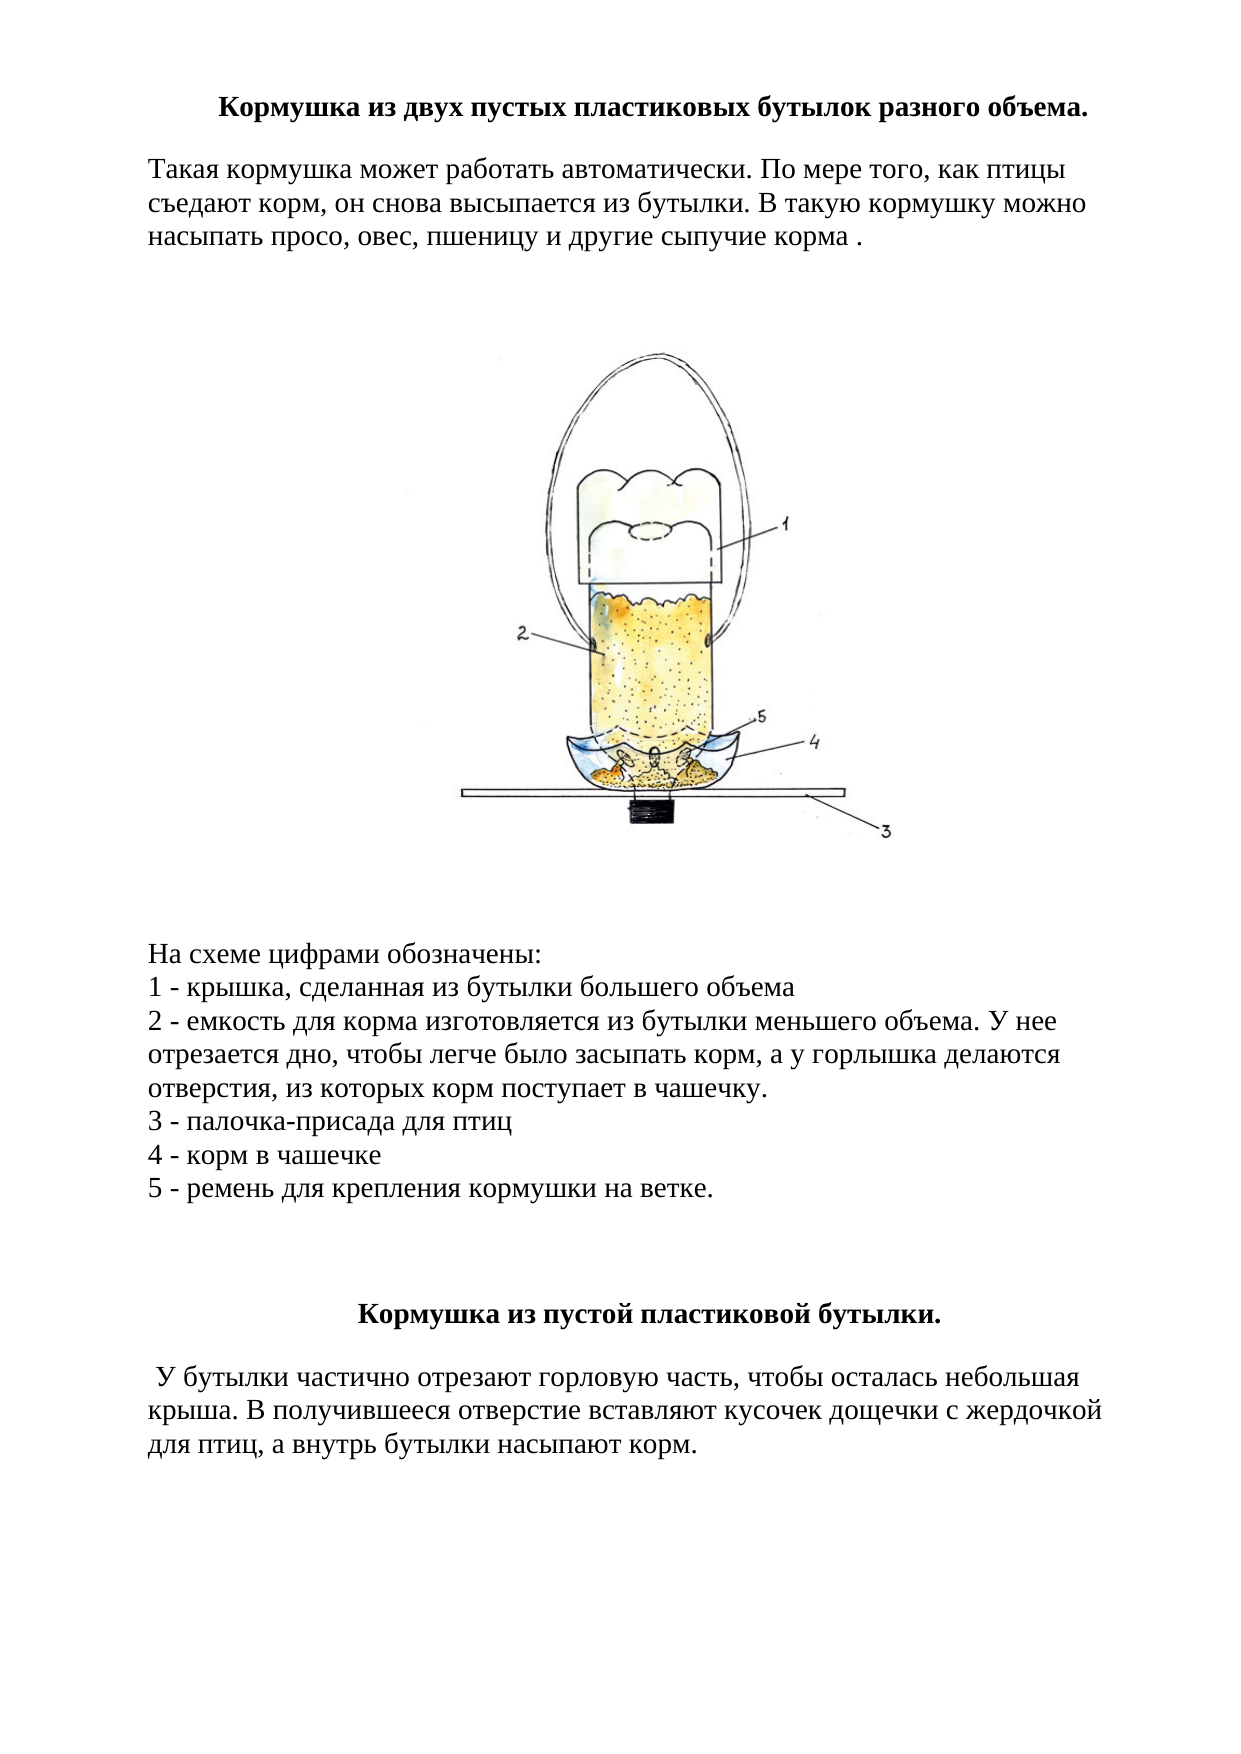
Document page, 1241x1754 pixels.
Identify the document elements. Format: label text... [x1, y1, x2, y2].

text Такая кормушка может работать автоматически. По мере того, как птицы съедают корм, он снова высыпается из бутылки. В такую кормушку можно насыпать просо, овес, пшеницу и другие сыпучие корма . [148, 151, 1152, 252]
picture [393, 343, 906, 844]
text На схеме цифрами обозначены: 1 - крышка, сделанная из бутылки большего объема 2 - емкость для корма изготовляется из бутылки меньшего объема. У нее отрезается дно, чтобы легче было засыпать корм, а у горлышка делаются отверстия, из которых корм поступает в чашечку. 3 - палочка-присада для птиц 4 - корм в чашечке 5 - ремень для крепления кормушки на ветке. [148, 936, 1152, 1204]
text Кормушка из двух пустых пластиковых бутылок разного объема. [148, 89, 1152, 122]
text Кормушка из пустой пластиковой бутылки. [148, 1296, 1152, 1329]
text У бутылки частично отрезают горловую часть, чтобы осталась небольшая крыша. В получившееся отверстие вставляют кусочек дощечки с жердочкой для птиц, а внутрь бутылки насыпают корм. [148, 1359, 1152, 1459]
